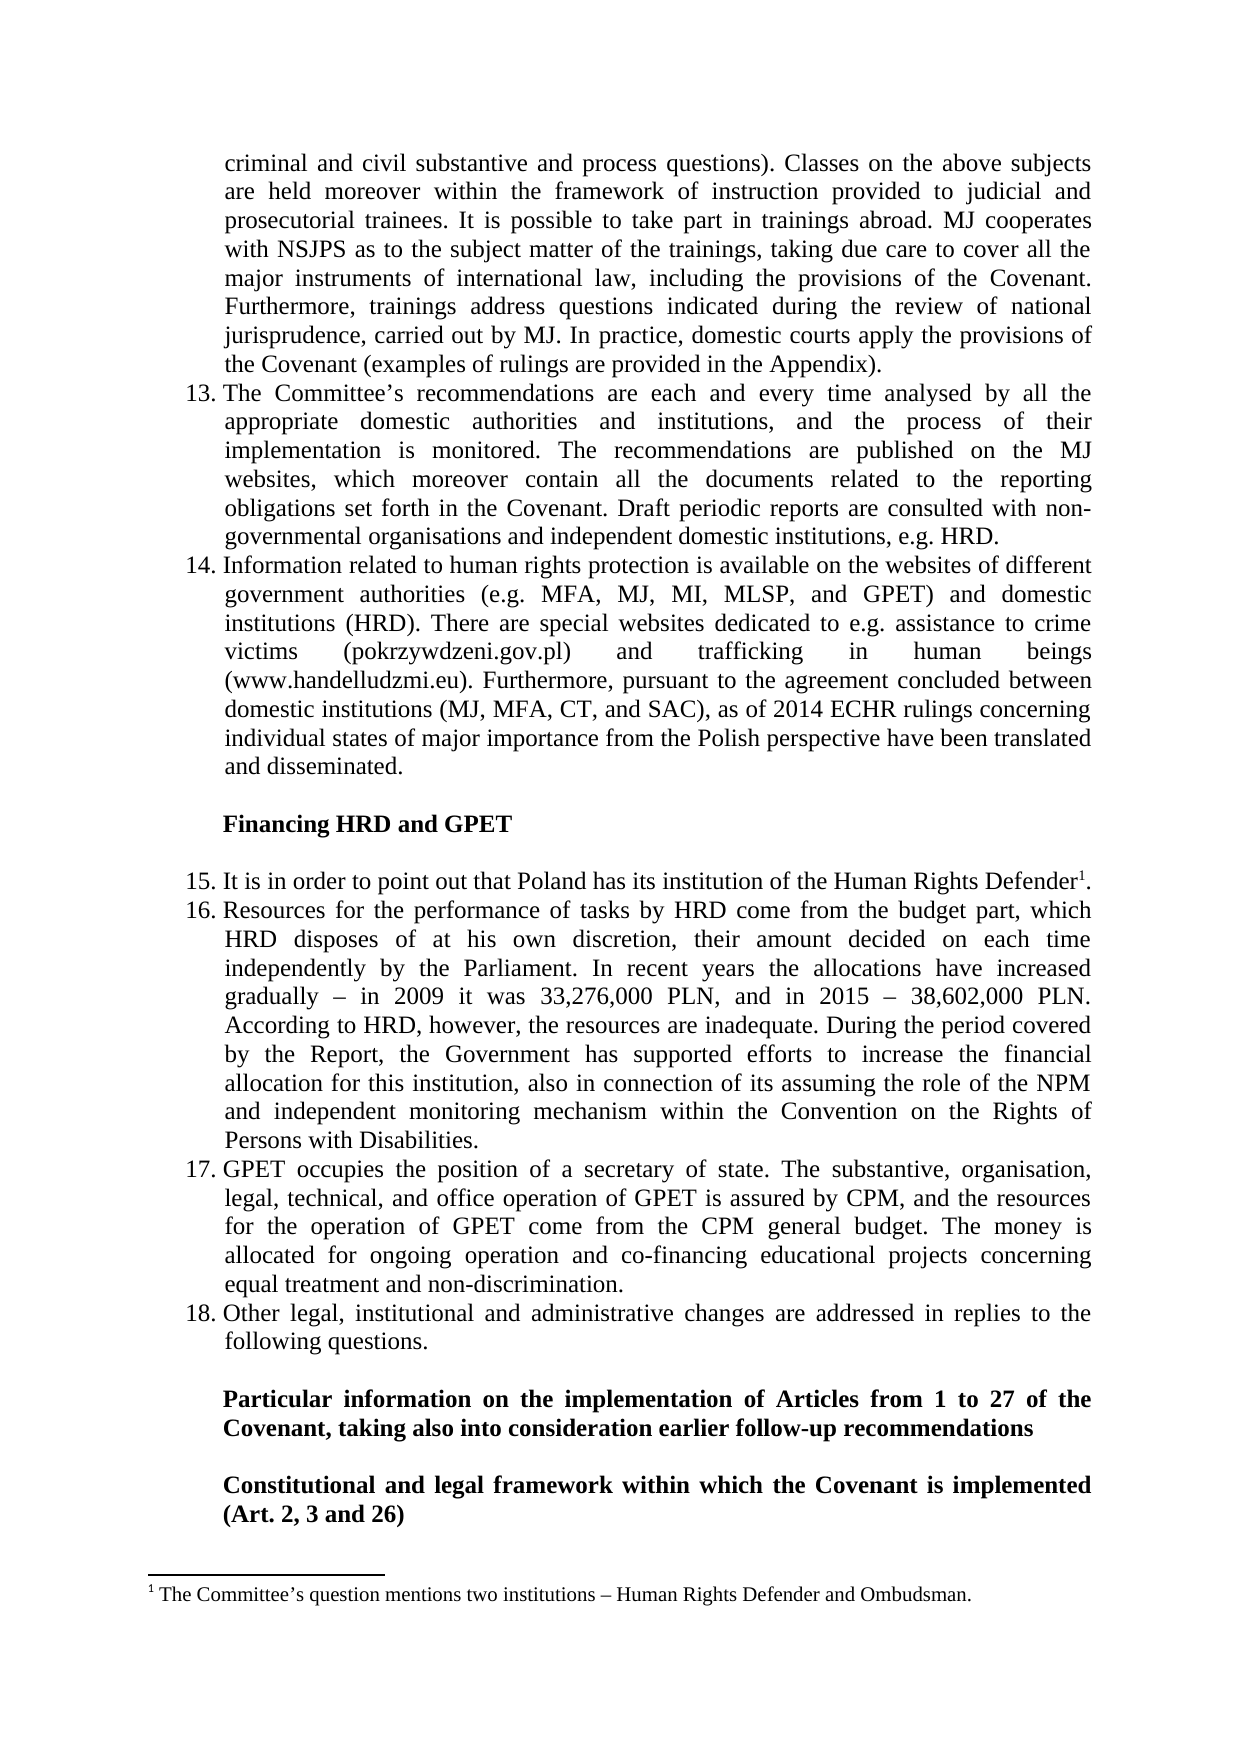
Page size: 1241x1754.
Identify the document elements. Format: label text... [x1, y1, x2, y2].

list Particular information on the implementation of Articles from 1 to 27 of the Covenant, taking also into consideration earlier follow-up recommendations [223, 1384, 1093, 1441]
list It is in order to point out that Poland has its institution of the Human Rights Defender. [185, 866, 1093, 895]
list Information related to human rights protection is available on the websites of different government authorities (e.g. MFA, MJ, MI, MLSP, and GPET) and domestic institutions (HRD). There are special websites dedicated to e.g. assistance to crime victims (pokrzywdzeni.gov.pl) and trafficking in human beings (www.handelludzmi.eu). Furthermore, pursuant to the agreement concluded between domestic institutions (MJ, MFA, CT, and SAC), as of 2014 ECHR rulings concerning individual states of major importance from the Polish perspective have been translated and disseminated. [185, 550, 1093, 780]
list Resources for the performance of tasks by HRD come from the budget part, which HRD disposes of at his own discretion, their amount decided on each time independently by the Parliament. In recent years the allocations have increased gradually – in 2009 it was 33,276,000 PLN, and in 2015 – 38,602,000 PLN. According to HRD, however, the resources are inadequate. During the period covered by the Report, the Government has supported efforts to increase the financial allocation for this institution, also in connection of its assuming the role of the NPM and independent monitoring mechanism within the Convention on the Rights of Persons with Disabilities. [185, 895, 1093, 1154]
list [185, 148, 1093, 378]
list Other legal, institutional and administrative changes are addressed in replies to the following questions. [185, 1298, 1093, 1355]
list Constitutional and legal framework within which the Covenant is implemented (Art. 2, 3 and 26) [223, 1470, 1093, 1528]
list The Committee’s recommendations are each and every time analysed by all the appropriate domestic authorities and institutions, and the process of their implementation is monitored. The recommendations are published on the MJ websites, which moreover contain all the documents related to the reporting obligations set forth in the Covenant. Draft periodic reports are consulted with non-governmental organisations and independent domestic institutions, e.g. HRD. [185, 378, 1093, 550]
list Financing HRD and GPET [223, 809, 1093, 838]
list GPET occupies the position of a secretary of state. The substantive, organisation, legal, technical, and office operation of GPET is assured by CPM, and the resources for the operation of GPET come from the CPM general budget. The money is allocated for ongoing operation and co-financing educational projects concerning equal treatment and non-discrimination. [185, 1154, 1093, 1298]
